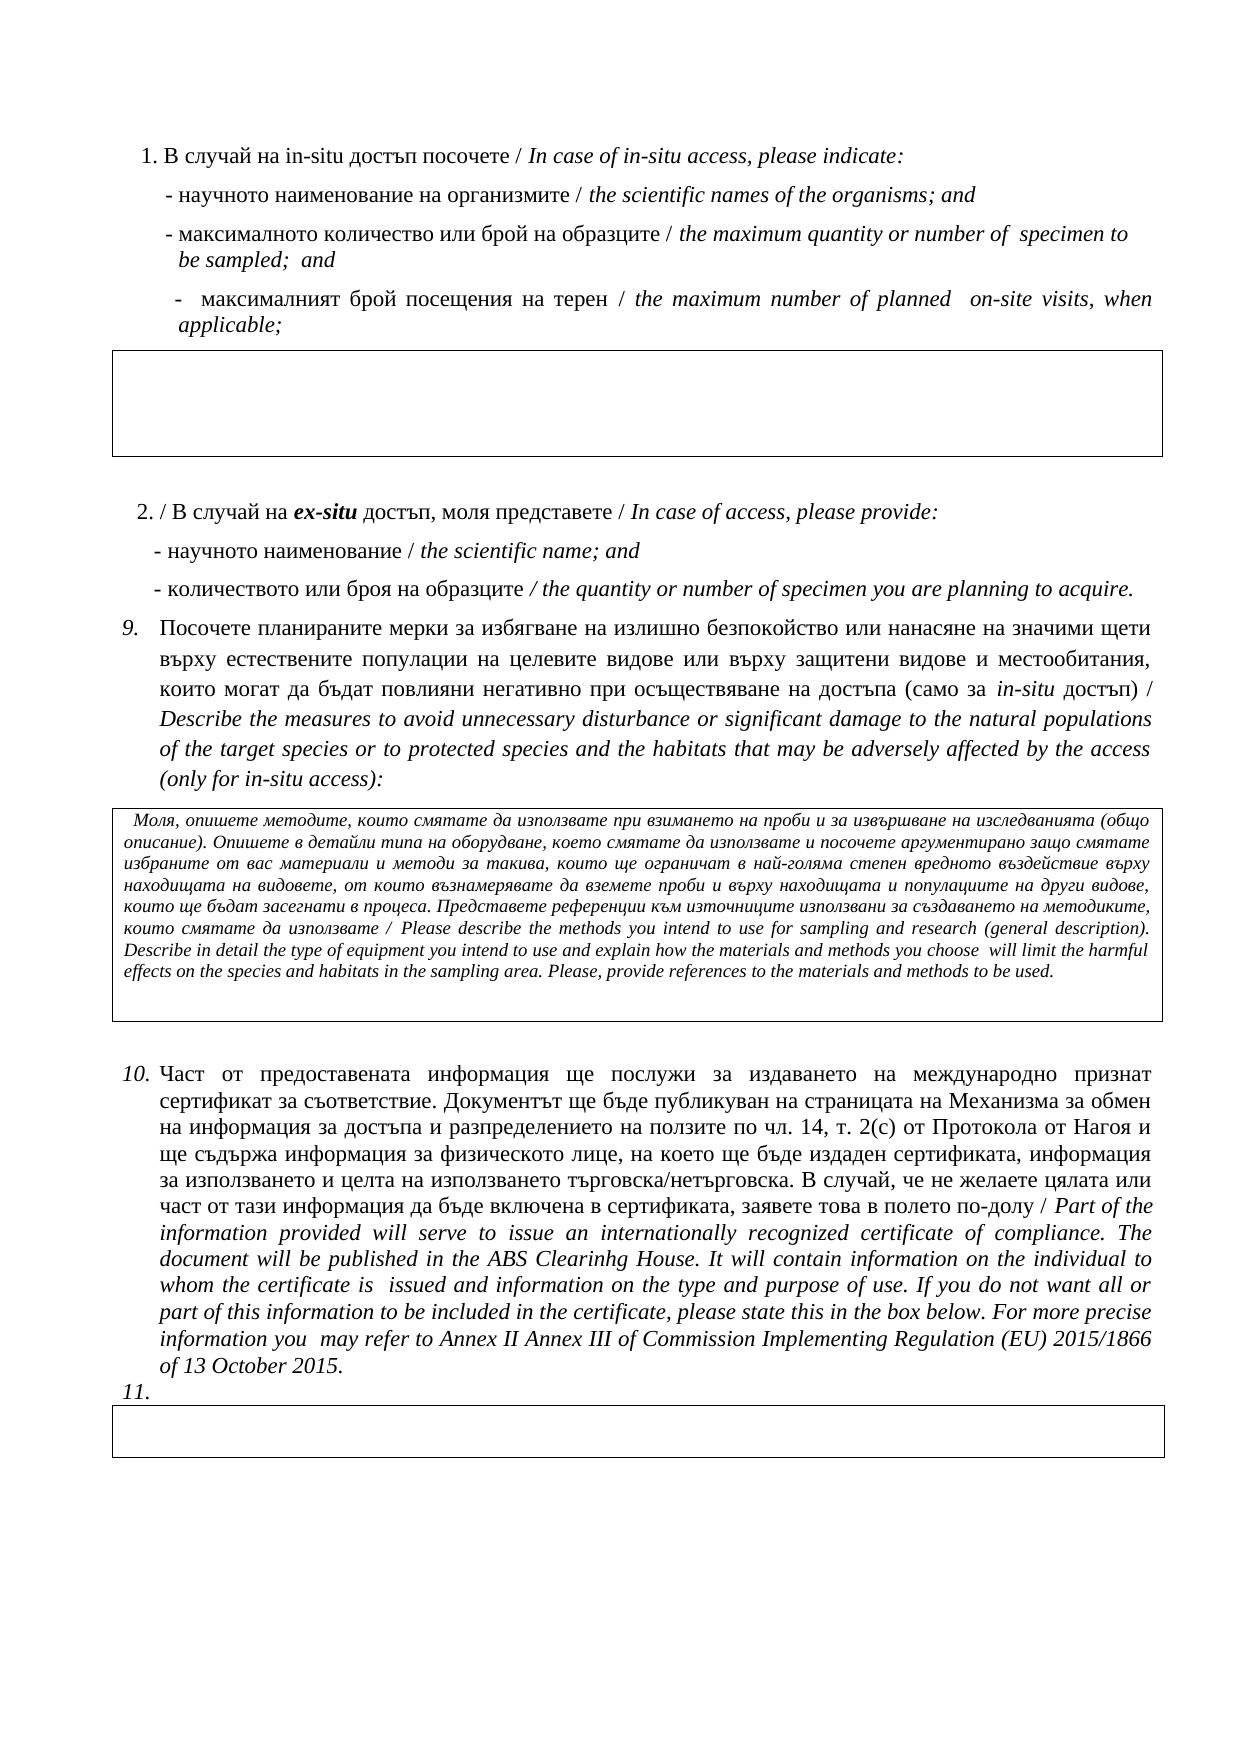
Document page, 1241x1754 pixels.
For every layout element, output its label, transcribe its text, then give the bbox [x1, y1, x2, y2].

table_header Моля, опишете методите, които смятате да използвате при взимането на проби и за извършване на изследванията (общо описание). Опишете в детайли типа на оборудване, което смятате да използвате и посочете аргументирано защо смятате избраните от вас материали и методи за такива, които ще ограничат в най-голяма степен вредното въздействие върху находищата на видовете, от които възнамерявате да вземете проби и върху находищата и популациите на други видове, които ще бъдат засегнати в процеса. Представете референции към източниците използвани за създаването на методиките, които смятате да използвате / Please describe the methods you intend to use for sampling and research (general description). Describe in detail the type of equipment you intend to use and explain how the materials and methods you choose will limit the harmful effects on the species and habitats in the sampling area. Please, provide references to the materials and methods to be used. [113, 809, 1162, 1021]
table_header [113, 351, 1162, 456]
text - научното наименование / the scientific name; and [137, 537, 1153, 563]
text 1. В случай на in-situ достъп посочете / In case of in-situ access, please indicate: [141, 142, 1153, 169]
text 2. / В случай на ex-situ достъп, моля представете / In case of access, please provide: [137, 498, 1153, 524]
text - количеството или броя на образците / the quantity or number of specimen you are planning to acquire. [137, 576, 1153, 602]
text - максималното количество или брой на образците / the maximum quantity or number of specimen to be sampled; and [137, 220, 1153, 273]
text - максималният брой посещения на терен / the maximum number of planned on-site visits, when applicable; [137, 285, 1153, 338]
table_header [113, 1406, 1164, 1457]
text - научното наименование на организмите / the scientific names of the organisms; and [137, 181, 1153, 207]
list Част от предоставената информация ще послужи за издаването на международно признат сертификат за съответствие. Документът ще бъде публикуван на страницата на Механизма за обмен на информация за достъпа и разпределението на ползите по чл. 14, т. 2(с) от Протокола от Нагоя и ще съдържа информация за физическото лице, на което ще бъде издаден сертификата, информация за използването и целта на използването търговска/нетърговска. В случай, че не желаете цялата или част от тази информация да бъде включена в сертификата, заявете това в полето по-долу / Part of the information provided will serve to issue an internationally recognized certificate of compliance. The document will be published in the ABS Clearinhg House. It will contain information on the individual to whom the certificate is issued and information on the type and purpose of use. If you do not want all or part of this information to be included in the certificate, please state this in the box below. For more precise information you may refer to Annex II Annex III of Commission Implementing Regulation (EU) 2015/1866 of 13 October 2015. [122, 1061, 1153, 1378]
list Посочете планираните мерки за избягване на излишно безпокойство или нанасяне на значими щети върху естествените популации на целевите видове или върху защитени видове и местообитания, които могат да бъдат повлияни негативно при осъществяване на достъпа (само за in-situ достъп) / Describe the measures to avoid unnecessary disturbance or significant damage to the natural populations of the target species or to protected species and the habitats that may be adversely affected by the access (only for in-situ access): [122, 614, 1153, 792]
